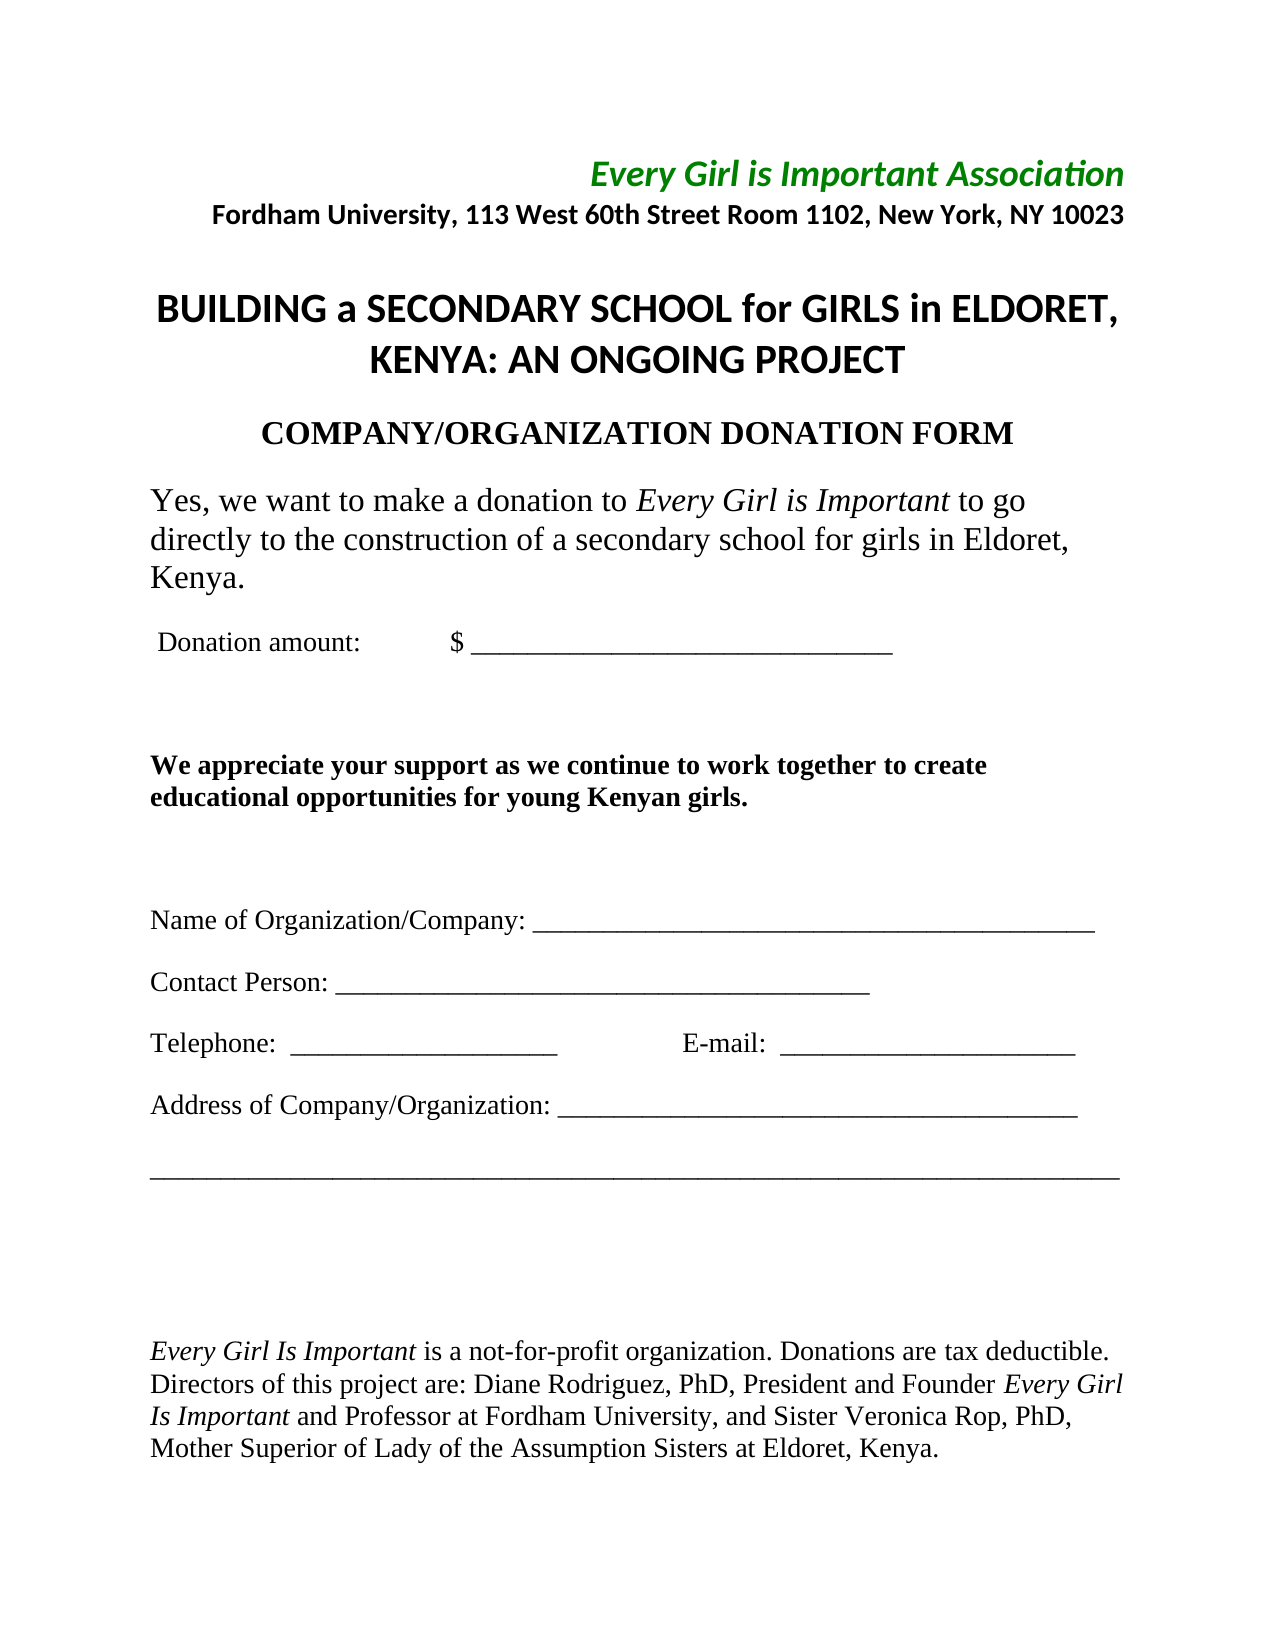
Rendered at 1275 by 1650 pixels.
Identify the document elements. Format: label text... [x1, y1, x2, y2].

text Fordham University, 113 West 60th Street Room 1102, New York, NY 10023 [150, 196, 1125, 231]
text _____________________________________________________________________ [150, 1150, 1125, 1182]
text Donation amount: $ ______________________________ [150, 625, 1125, 657]
text Every Girl is Important Association [150, 150, 1125, 196]
text Address of Company/Organization: _____________________________________ [150, 1088, 1125, 1121]
text Every Girl Is Important is a not-for-profit organization. Donations are tax deductible. Directors of this project are: Diane Rodriguez, PhD, President and Founder Every Girl Is Important and Professor at Fordham University, and Sister Veronica Rop, PhD, Mother Superior of Lady of the Assumption Sisters at Eldoret, Kenya. [150, 1334, 1125, 1464]
text We appreciate your support as we continue to work together to create educational opportunities for young Kenyan girls. [150, 748, 1125, 813]
text Yes, we want to make a donation to Every Girl is Important to go directly to the construction of a secondary school for girls in Eldoret, Kenya. [150, 481, 1125, 596]
text Company/Organization Donation Form [150, 413, 1125, 451]
text Name of Organization/Company: ________________________________________ [150, 903, 1125, 936]
text Building a Secondary School for girls in ELDORET, Kenya: An ONGOING PROJECT [150, 282, 1125, 384]
text Telephone: ___________________ E-mail: _____________________ [150, 1027, 1125, 1059]
text Contact Person: ______________________________________ [150, 965, 1125, 997]
